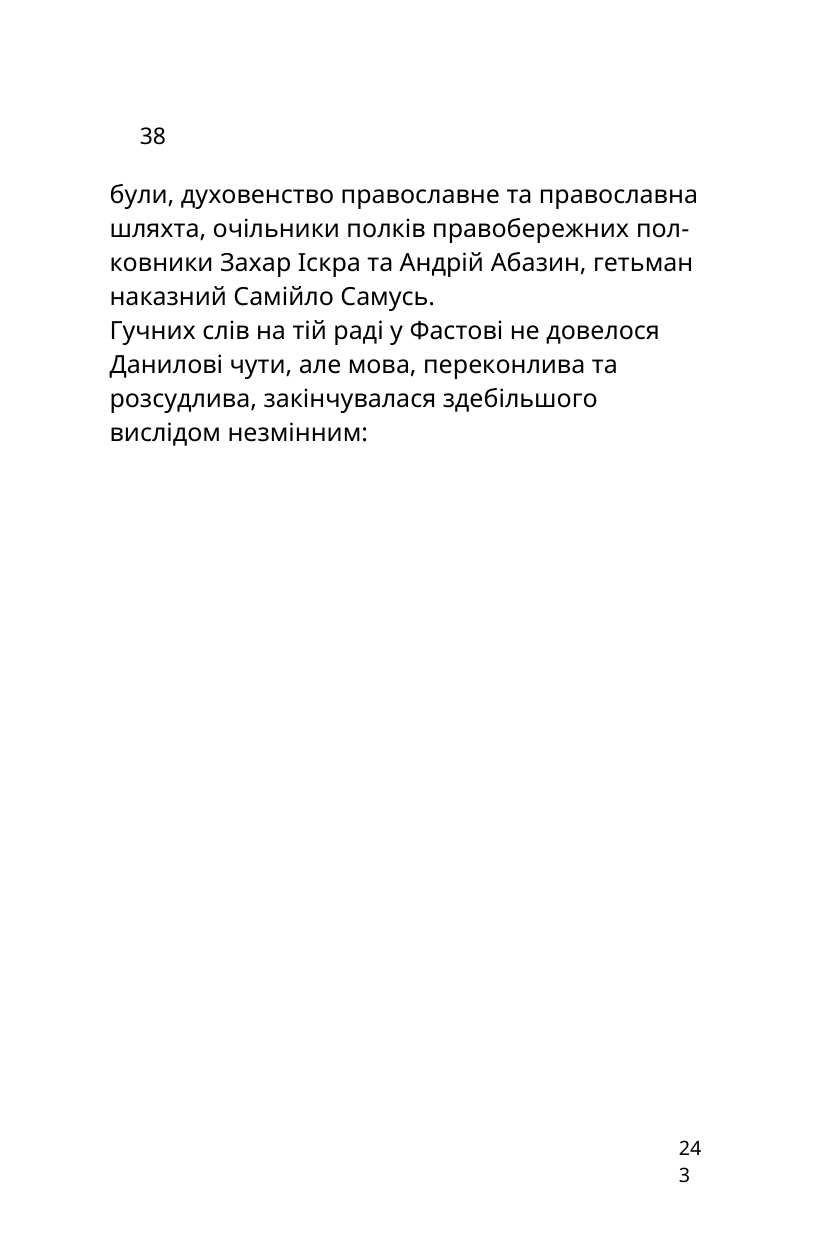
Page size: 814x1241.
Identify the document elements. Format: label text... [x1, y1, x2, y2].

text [109, 177, 704, 313]
text Гучних слів на тій раді у Фастові не довелося Данилові чути, але мова, переконлива та розсудлива, закінчувалася здебільшого вислідом незмінним: [109, 313, 704, 449]
